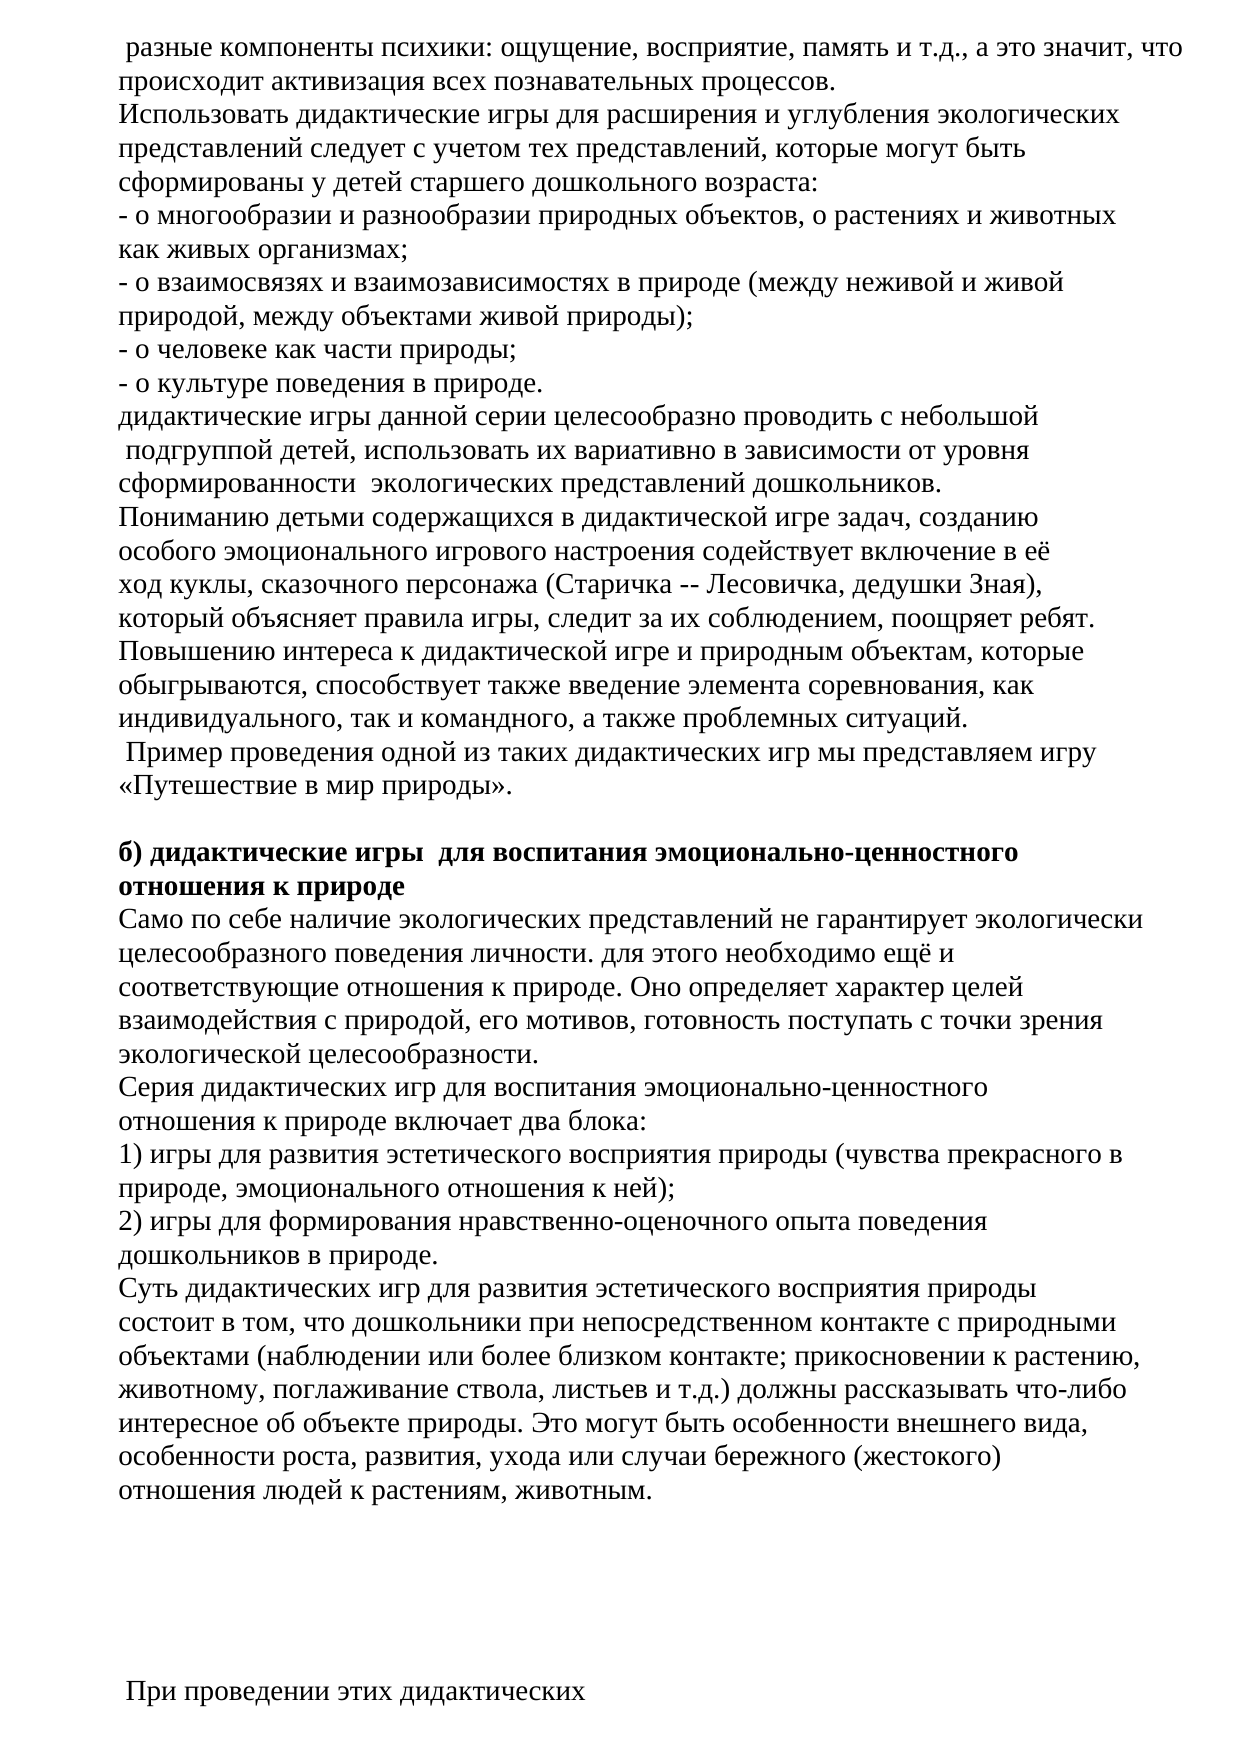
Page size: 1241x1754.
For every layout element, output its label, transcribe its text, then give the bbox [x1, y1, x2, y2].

text подгруппой детей, использовать их вариативно в зависимости от уровня сформированности экологических представлений дошкольников. Пониманию детьми содержащихся в дидактической игре задач, созданию [118, 432, 1226, 533]
text соответствующие отношения к природе. Оно определяет характер целей взаимодействия с природой, его мотивов, готовность поступать с точки зрения экологической целесообразности. Серия дидактических игр для воспитания эмоционально-ценностного [118, 969, 1226, 1103]
text отношения людей к растениям, животным. [118, 1472, 1226, 1505]
text сформированы у детей старшего дошкольного возраста: - о многообразии и разнообразии природных объектов, о растениях и животных как живых организмах; - о взаимосвязях и взаимозависимостях в природе (между неживой и живой природой, между объектами живой природы); - о человеке как части природы; - о культуре поведения в природе. дидактические игры данной серии целесообразно проводить с небольшой [118, 164, 1226, 432]
text б) дидактические игры для воспитания эмоционально-ценностного [118, 834, 1226, 868]
text особого эмоционального игрового настроения содействует включение в её [118, 533, 1226, 566]
text отношения к природе Само по себе наличие экологических представлений не гарантирует экологически целесообразного поведения личности. для этого необходимо ещё и [118, 868, 1226, 969]
text состоит в том, что дошкольники при непосредственном контакте с природными объектами (наблюдении или более близком контакте; прикосновении к растению, животному, поглаживание ствола, листьев и т.д.) должны рассказывать что-либо интересное об объекте природы. Это могут быть особенности внешнего вида, особенности роста, развития, ухода или случаи бережного (жестокого) [118, 1304, 1226, 1472]
text отношения к природе включает два блока: 1) игры для развития эстетического восприятия природы (чувства прекрасного в природе, эмоционального отношения к ней); 2) игры для формирования нравственно-оценочного опыта поведения [118, 1103, 1226, 1237]
text дошкольников в природе. Суть дидактических игр для развития эстетического восприятия природы [118, 1237, 1226, 1304]
text При проведении этих дидактических [118, 1673, 1226, 1707]
text который объясняет правила игры, следит за их соблюдением, поощряет ребят. Повышению интереса к дидактической игре и природным объектам, которые обыгрываются, способствует также введение элемента соревнования, как индивидуального, так и командного, а также проблемных ситуаций. [118, 600, 1226, 734]
text разные компоненты психики: ощущение, восприятие, память и т.д., а это значит, что происходит активизация всех познавательных процессов. [118, 29, 1226, 97]
text Пример проведения одной из таких дидактических игр мы представляем игру «Путешествие в мир природы». [118, 734, 1226, 801]
text Использовать дидактические игры для расширения и углубления экологических представлений следует с учетом тех представлений, которые могут быть [118, 97, 1226, 164]
text ход куклы, сказочного персонажа (Старичка -- Лесовичка, дедушки Зная), [118, 566, 1226, 600]
